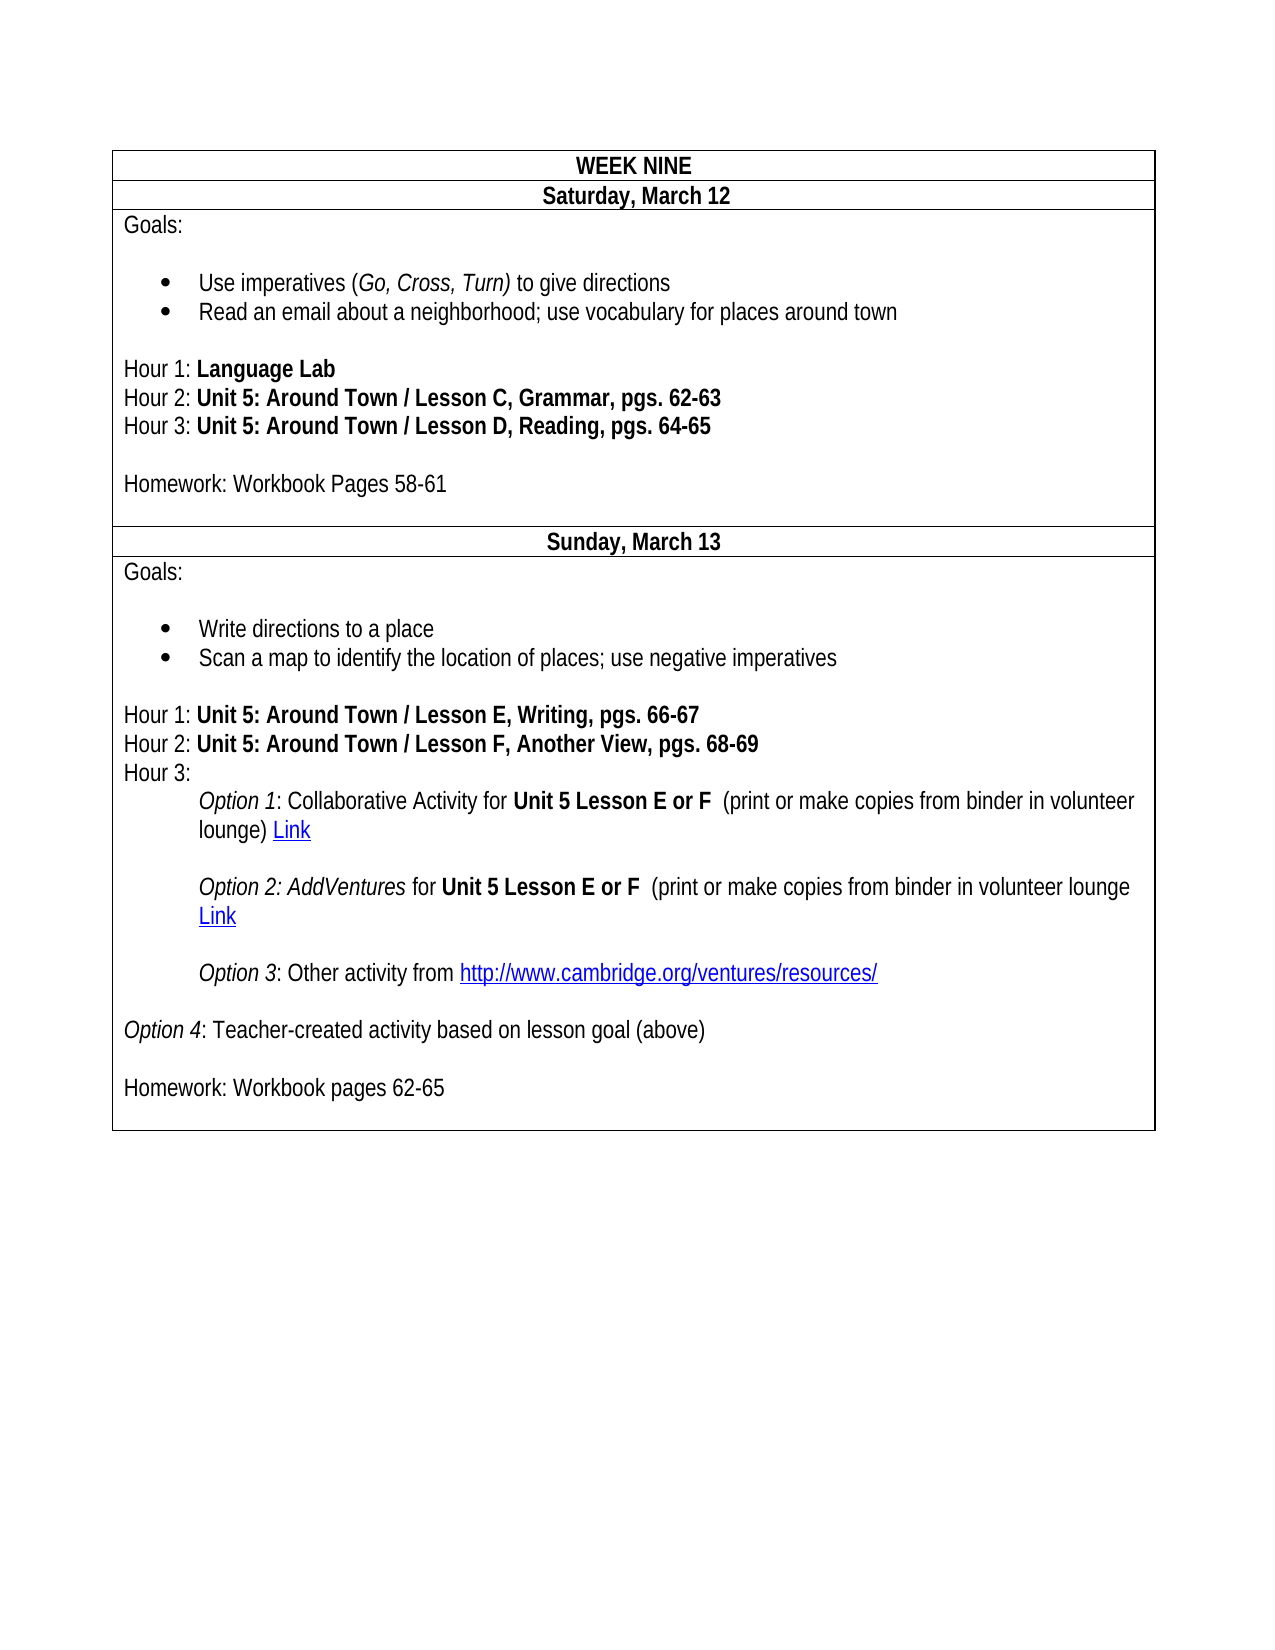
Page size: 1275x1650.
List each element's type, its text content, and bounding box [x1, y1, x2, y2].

table_cell Goals: Write directions to a place Scan a map to identify the location of places; use negative imperatives Hour 1: Unit 5: Around Town / Lesson E, Writing, pgs. 66-67 Hour 2: Unit 5: Around Town / Lesson F, Another View, pgs. 68-69 Hour 3: Option 1: Collaborative Activity for Unit 5 Lesson E or F (print or make copies from binder in volunteer lounge) Link Option 2: AddVentures for Unit 5 Lesson E or F (print or make copies from binder in volunteer lounge Link Option 3: Other activity from http://www.cambridge.org/ventures/resources/ Option 4: Teacher-created activity based on lesson goal (above) Homework: Workbook pages 62-65 [113, 557, 1154, 1130]
table_header WEEK NINE [113, 151, 1154, 180]
table_cell Sunday, March 13 [113, 527, 1154, 556]
table_cell Goals: Use imperatives (Go, Cross, Turn) to give directions Read an email about a neighborhood; use vocabulary for places around town Hour 1: Language Lab Hour 2: Unit 5: Around Town / Lesson C, Grammar, pgs. 62-63 Hour 3: Unit 5: Around Town / Lesson D, Reading, pgs. 64-65 Homework: Workbook Pages 58-61 [113, 210, 1154, 526]
table_cell Saturday, March 12 [113, 181, 1154, 209]
